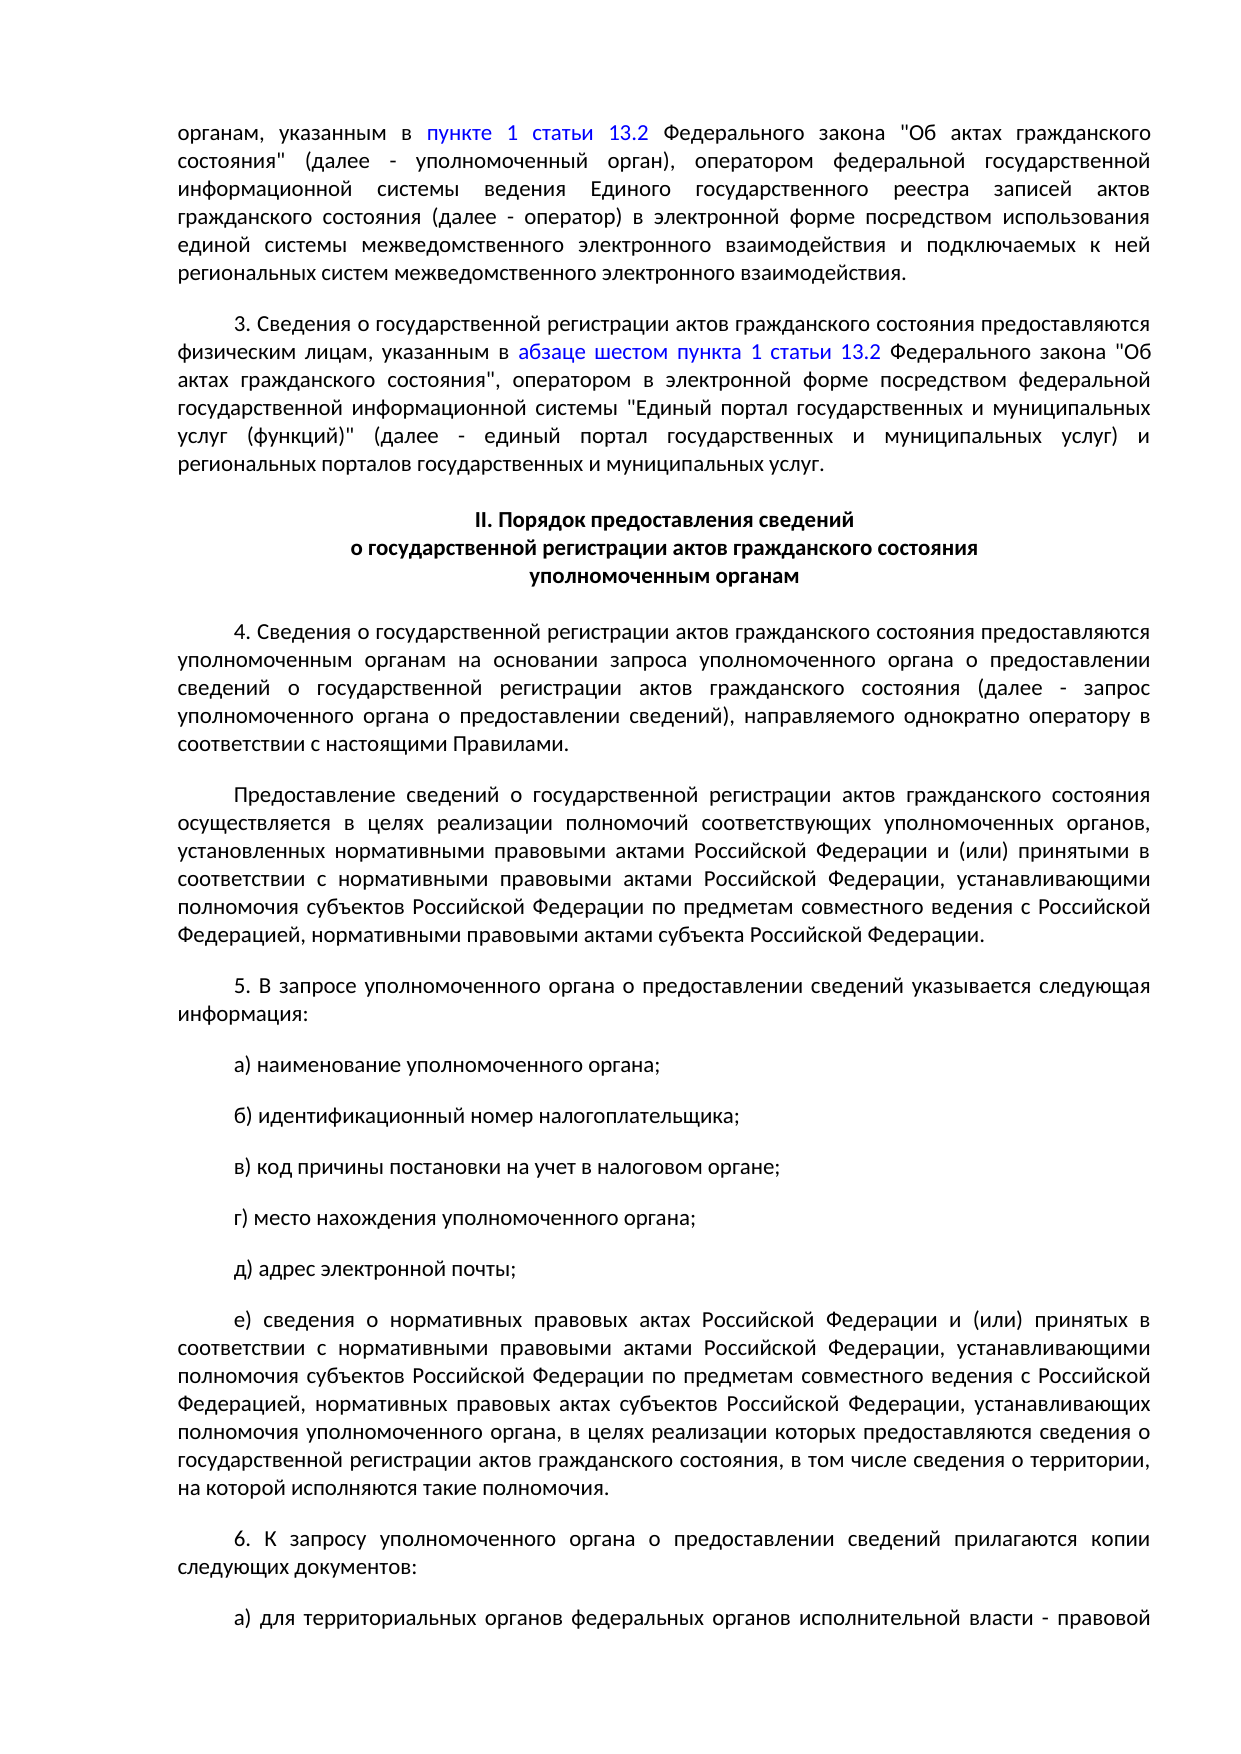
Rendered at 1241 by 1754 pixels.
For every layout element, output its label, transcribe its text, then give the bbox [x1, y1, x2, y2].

text 6. К запросу уполномоченного органа о предоставлении сведений прилагаются копии следующих документов: [177, 1524, 1152, 1580]
text 5. В запросе уполномоченного органа о предоставлении сведений указывается следующая информация: [177, 971, 1152, 1027]
text в) код причины постановки на учет в налоговом органе; [177, 1152, 1152, 1180]
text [177, 1603, 1152, 1631]
text г) место нахождения уполномоченного органа; [177, 1203, 1152, 1231]
title о государственной регистрации актов гражданского состояния [177, 533, 1152, 561]
text 3. Сведения о государственной регистрации актов гражданского состояния предоставляются физическим лицам, указанным в абзаце шестом пункта 1 статьи 13.2 Федерального закона "Об актах гражданского состояния", оператором в электронной форме посредством федеральной государственной информационной системы "Единый портал государственных и муниципальных услуг (функций)" (далее - единый портал государственных и муниципальных услуг) и региональных порталов государственных и муниципальных услуг. [177, 309, 1152, 477]
text д) адрес электронной почты; [177, 1254, 1152, 1282]
title II. Порядок предоставления сведений [177, 505, 1152, 533]
text б) идентификационный номер налогоплательщика; [177, 1101, 1152, 1129]
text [177, 118, 1152, 286]
text а) наименование уполномоченного органа; [177, 1050, 1152, 1078]
text Предоставление сведений о государственной регистрации актов гражданского состояния осуществляется в целях реализации полномочий соответствующих уполномоченных органов, установленных нормативными правовыми актами Российской Федерации и (или) принятыми в соответствии с нормативными правовыми актами Российской Федерации, устанавливающими полномочия субъектов Российской Федерации по предметам совместного ведения с Российской Федерацией, нормативными правовыми актами субъекта Российской Федерации. [177, 780, 1152, 948]
text 4. Сведения о государственной регистрации актов гражданского состояния предоставляются уполномоченным органам на основании запроса уполномоченного органа о предоставлении сведений о государственной регистрации актов гражданского состояния (далее - запрос уполномоченного органа о предоставлении сведений), направляемого однократно оператору в соответствии с настоящими Правилами. [177, 617, 1152, 757]
title уполномоченным органам [177, 561, 1152, 589]
text е) сведения о нормативных правовых актах Российской Федерации и (или) принятых в соответствии с нормативными правовыми актами Российской Федерации, устанавливающими полномочия субъектов Российской Федерации по предметам совместного ведения с Российской Федерацией, нормативных правовых актах субъектов Российской Федерации, устанавливающих полномочия уполномоченного органа, в целях реализации которых предоставляются сведения о государственной регистрации актов гражданского состояния, в том числе сведения о территории, на которой исполняются такие полномочия. [177, 1305, 1152, 1501]
